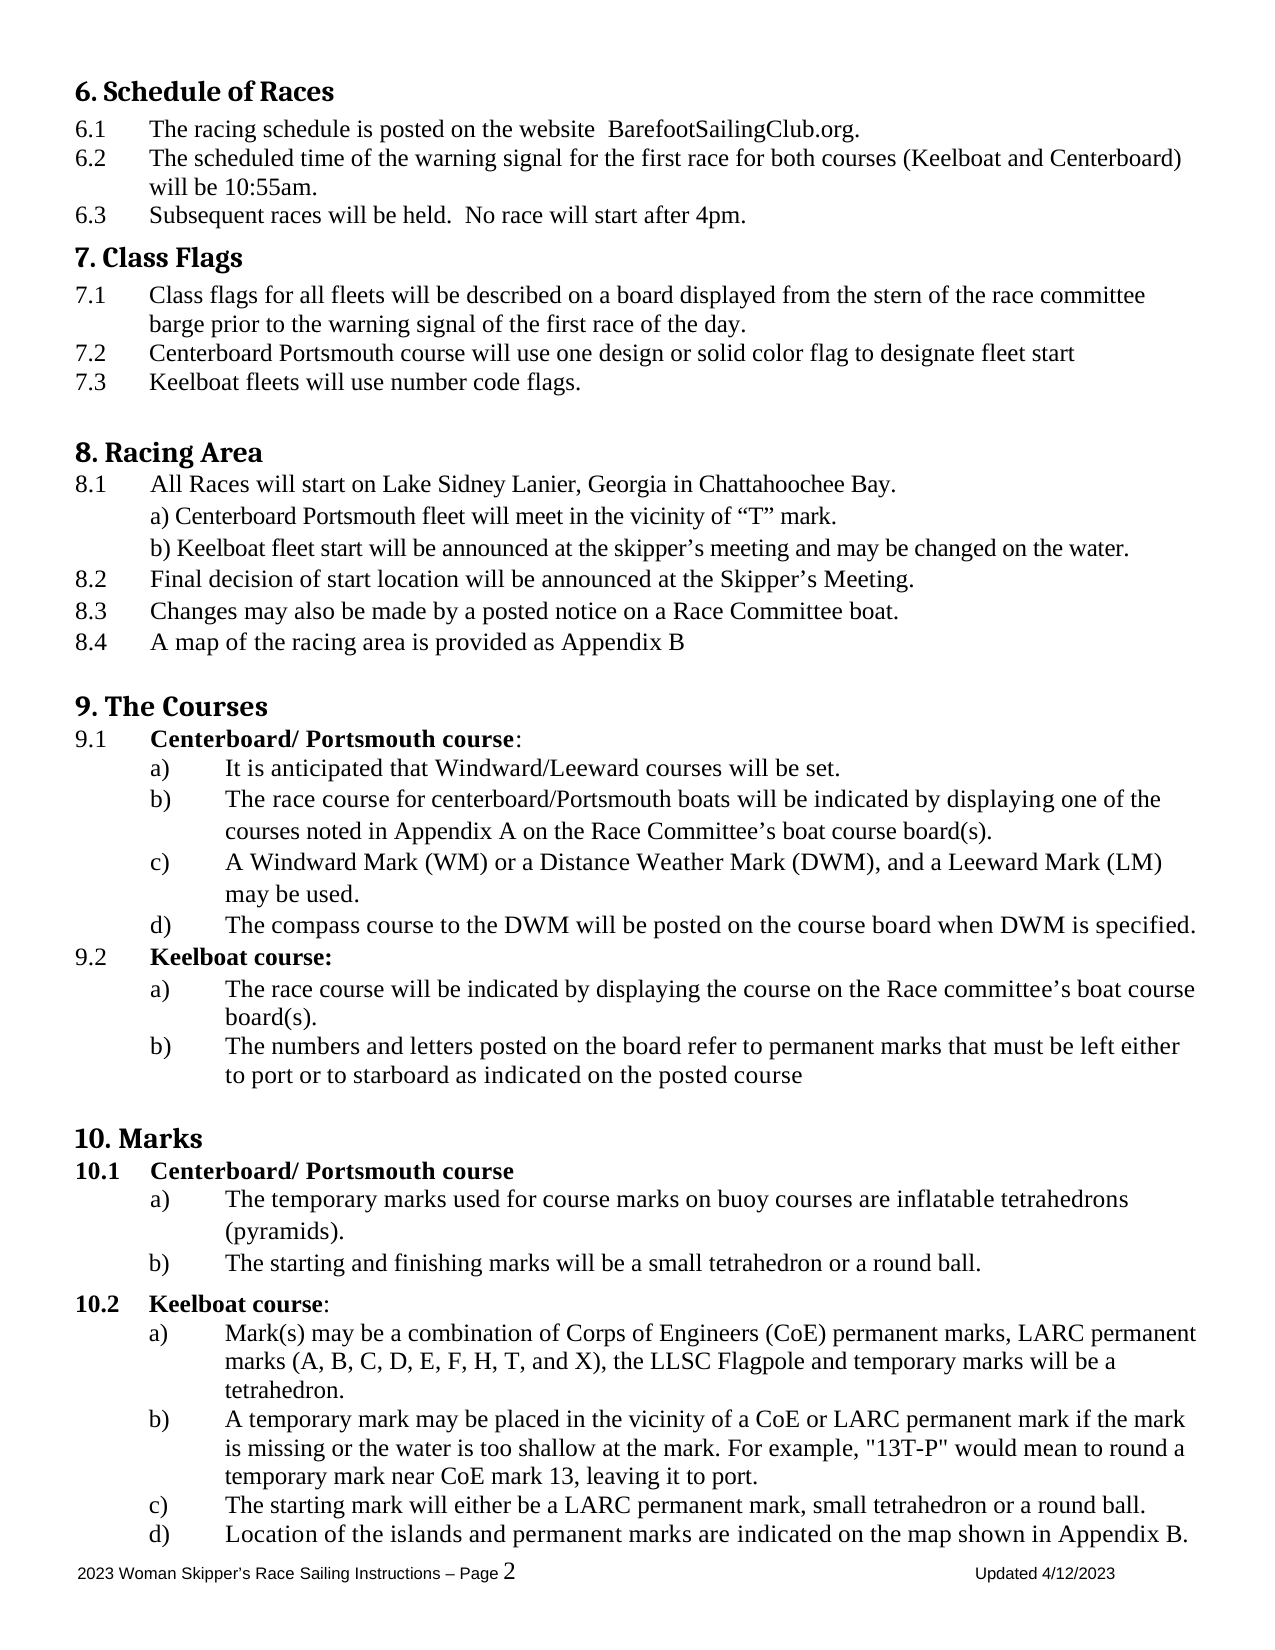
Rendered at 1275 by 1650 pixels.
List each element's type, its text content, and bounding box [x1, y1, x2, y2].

text 8.1 All Races will start on Lake Sidney Lanier, Georgia in Chattahoochee Bay. [75, 469, 1200, 498]
text 6. Schedule of Races [75, 75, 1200, 108]
text b) The race course for centerboard/Portsmouth boats will be indicated by displaying one of the courses noted in Appendix A on the Race Committee’s boat course board(s). [150, 784, 1200, 845]
text 7. Class Flags [75, 241, 1200, 275]
text b) The starting and finishing marks will be a small tetrahedron or a round ball. [148, 1248, 1200, 1276]
text a) The race course will be indicated by displaying the course on the Race committee’s boat course board(s). [150, 974, 1200, 1031]
text a) It is anticipated that Windward/Leeward courses will be set. [75, 753, 1200, 782]
text d) The compass course to the DWM will be posted on the course board when DWM is specified. [75, 911, 1200, 939]
text 9. The Courses [75, 691, 1200, 724]
text b) Keelboat fleet start will be announced at the skipper’s meeting and may be changed on the water. [150, 533, 1200, 561]
text a) The temporary marks used for course marks on buoy courses are inflatable tetrahedrons (pyramids). [150, 1184, 1200, 1245]
text d) Location of the islands and permanent marks are indicated on the map shown in Appendix B. [112, 1519, 1200, 1548]
text 10. Marks [75, 1122, 1200, 1156]
text 10.1 Centerboard/ Portsmouth course [75, 1156, 1200, 1184]
text a) Mark(s) may be a combination of Corps of Engineers (CoE) permanent marks, LARC permanent marks (A, B, C, D, E, F, H, T, and X), the LLSC Flagpole and temporary marks will be a tetrahedron. [148, 1318, 1200, 1404]
text 8. Racing Area [75, 436, 1200, 469]
text c) A Windward Mark (WM) or a Distance Weather Mark (DWM), and a Leeward Mark (LM) may be used. [150, 847, 1200, 908]
text 9.1 Centerboard/ Portsmouth course: [75, 724, 1200, 753]
text 8.2 Final decision of start location will be announced at the Skipper’s Meeting. [75, 564, 1200, 593]
text 6.3 Subsequent races will be held. No race will start after 4pm. [75, 201, 1200, 229]
text 7.1 Class flags for all fleets will be described on a board displayed from the stern of the race committee barge prior to the warning signal of the first race of the day. [75, 281, 1200, 338]
text b) A temporary mark may be placed in the vicinity of a CoE or LARC permanent mark if the mark is missing or the water is too shallow at the mark. For example, "13T-P" would mean to round a temporary mark near CoE mark 13, leaving it to port. [148, 1404, 1200, 1490]
text 7.3 Keelboat fleets will use number code flags. [75, 367, 1200, 424]
text 9.2 Keelboat course: [75, 942, 1200, 971]
text 8.4 A map of the racing area is provided as Appendix B [75, 627, 1200, 656]
text 6.1 The racing schedule is posted on the website BarefootSailingClub.org. [75, 114, 1200, 143]
text 8.3 Changes may also be made by a posted notice on a Race Committee boat. [75, 596, 1200, 624]
text a) Centerboard Portsmouth fleet will meet in the vicinity of “T” mark. [150, 501, 1200, 530]
text c) The starting mark will either be a LARC permanent mark, small tetrahedron or a round ball. [148, 1490, 1200, 1519]
text b) The numbers and letters posted on the board refer to permanent marks that must be left either to port or to starboard as indicated on the posted course [150, 1031, 1200, 1089]
text 10.2 Keelboat course: [75, 1289, 1200, 1318]
text 7.2 Centerboard Portsmouth course will use one design or solid color flag to designate fleet start [75, 338, 1200, 367]
text 6.2 The scheduled time of the warning signal for the first race for both courses (Keelboat and Centerboard) will be 10:55am. [75, 143, 1200, 201]
